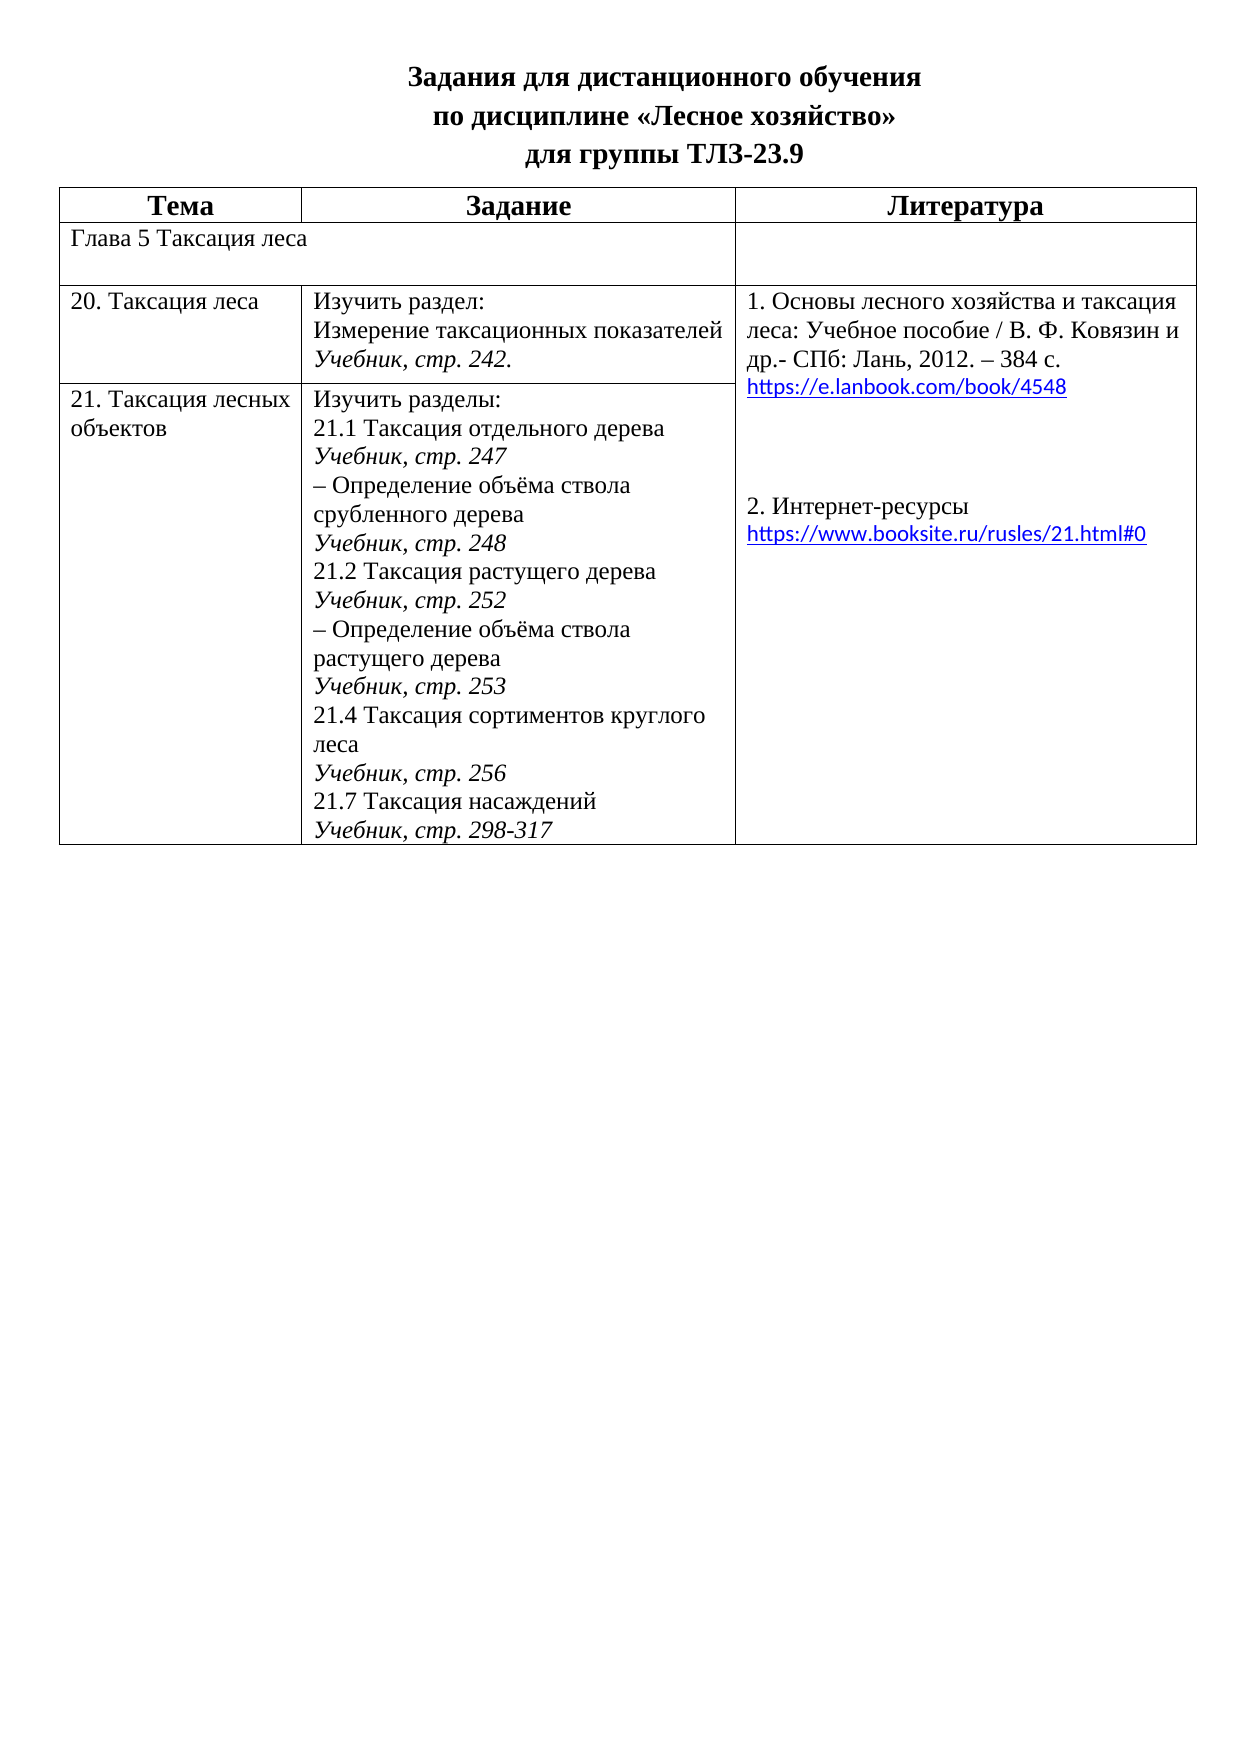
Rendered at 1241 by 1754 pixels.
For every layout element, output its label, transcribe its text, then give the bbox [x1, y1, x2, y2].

table_header Задание [302, 188, 735, 222]
text по дисциплине «Лесное хозяйство» [177, 98, 1152, 131]
table_cell Глава 5 Таксация леса [60, 223, 735, 285]
text Задания для дистанционного обучения [177, 59, 1152, 93]
table_cell Изучить раздел: Измерение таксационных показателей Учебник, стр. 242. [302, 286, 735, 383]
table_cell 20. Таксация леса [60, 286, 301, 383]
table_cell [736, 223, 1196, 285]
table_cell 21. Таксация лесных объектов [60, 384, 301, 844]
table_header Литература [736, 188, 1196, 222]
table_header Тема [60, 188, 301, 222]
text для группы ТЛЗ-23.9 [177, 136, 1152, 170]
table_cell Изучить разделы: 21.1 Таксация отдельного дерева Учебник, стр. 247 – Определение объёма ствола срубленного дерева Учебник, стр. 248 21.2 Таксация растущего дерева Учебник, стр. 252 – Определение объёма ствола растущего дерева Учебник, стр. 253 21.4 Таксация сортиментов круглого леса Учебник, стр. 256 21.7 Таксация насаждений Учебник, стр. 298-317 [302, 384, 735, 844]
table_cell 1. Основы лесного хозяйства и таксация леса: Учебное пособие / В. Ф. Ковязин и др.- СПб: Лань, 2012. – 384 с. https://e.lanbook.com/book/4548 2. Интернет-ресурсы https://www.booksite.ru/rusles/21.html#0 [736, 286, 1196, 844]
